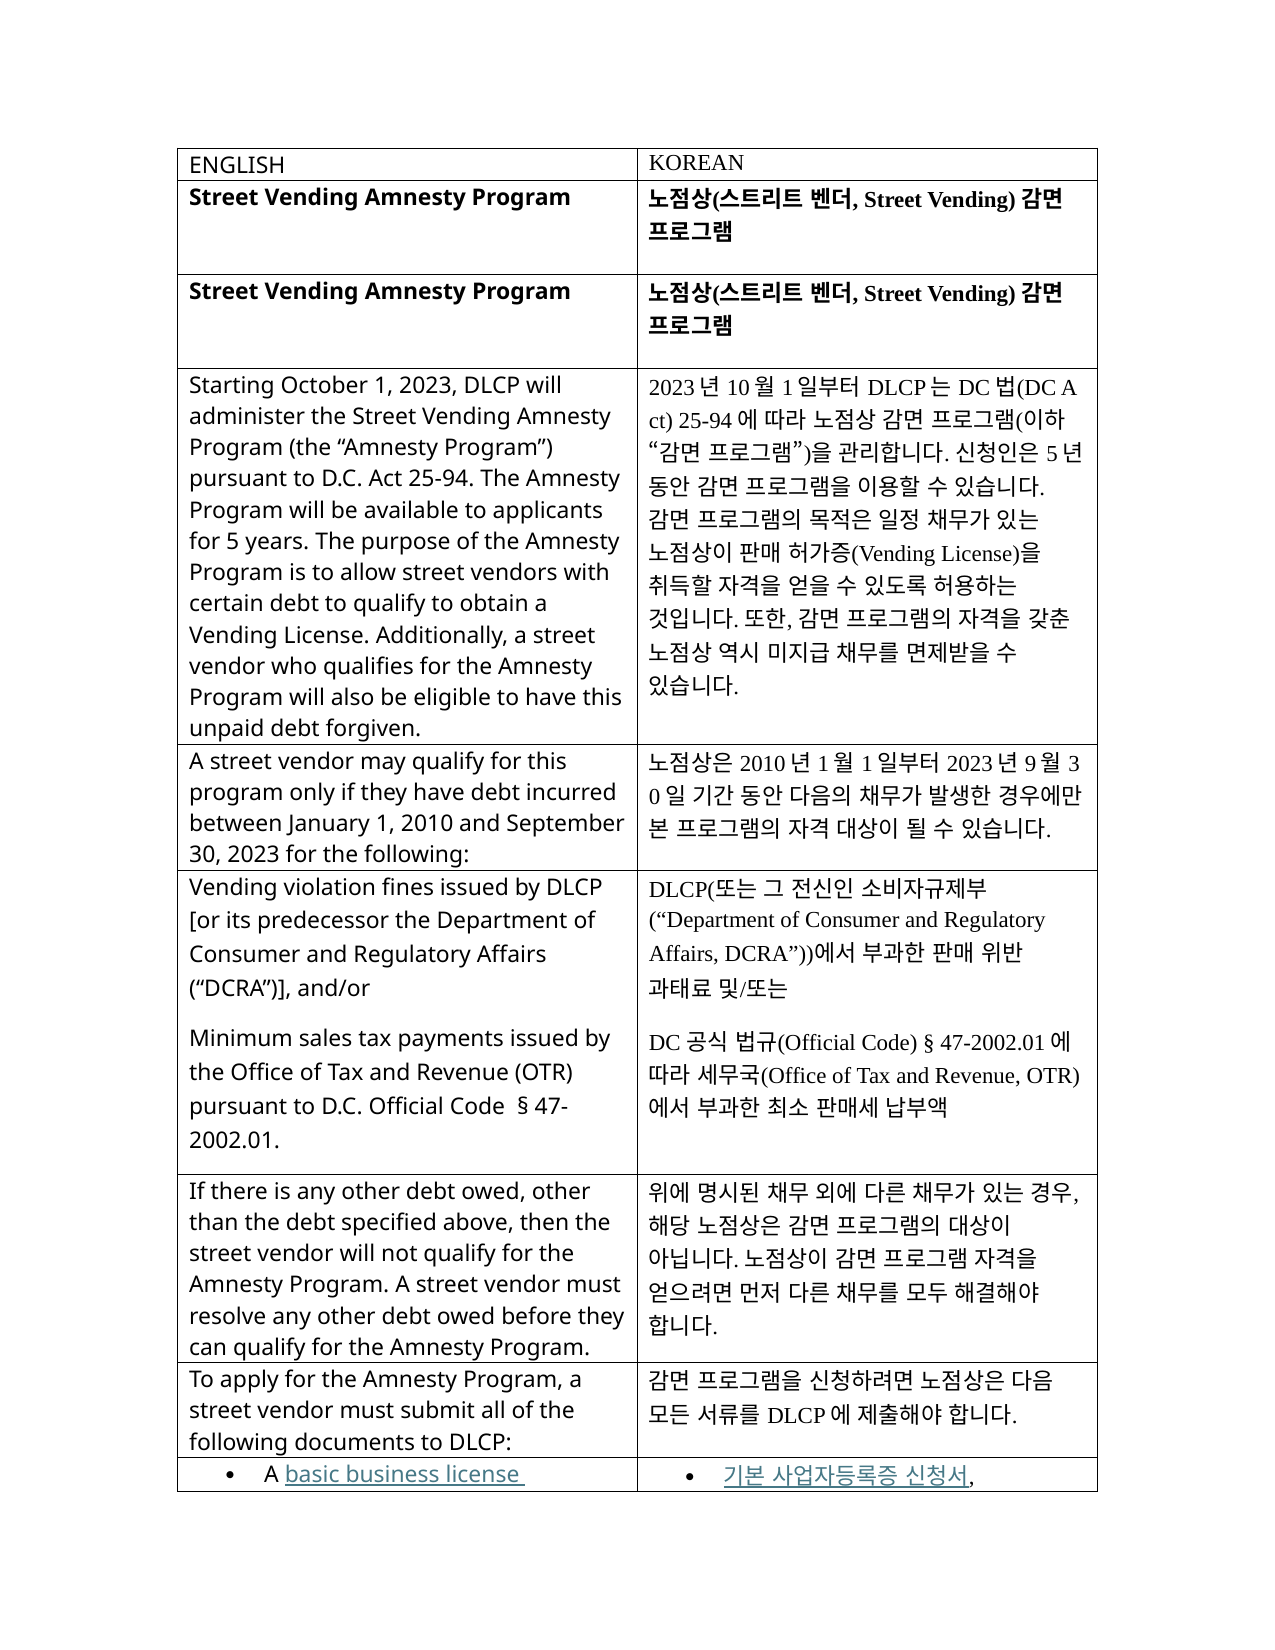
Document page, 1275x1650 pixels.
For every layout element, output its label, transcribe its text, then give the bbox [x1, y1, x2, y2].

table_cell To apply for the Amnesty Program, a street vendor must submit all of the following documents to DLCP: [178, 1363, 637, 1457]
table_cell Street Vending Amnesty Program [178, 275, 637, 368]
table_cell 노점상(스트리트 벤더, Street Vending) 감면 프로그램 [638, 275, 1097, 368]
table_cell 노점상은 2010년 1월 1일부터 2023년 9월 30일 기간 동안 다음의 채무가 발생한 경우에만 본 프로그램의 자격 대상이 될 수 있습니다. [638, 745, 1097, 870]
table_cell 2023년 10월 1일부터 DLCP는 DC 법(DC Act) 25-94에 따라 노점상 감면 프로그램(이하 “감면 프로그램”)을 관리합니다. 신청인은 5년 동안 감면 프로그램을 이용할 수 있습니다. 감면 프로그램의 목적은 일정 채무가 있는 노점상이 판매 허가증(Vending License)을 취득할 자격을 얻을 수 있도록 허용하는 것입니다. 또한, 감면 프로그램의 자격을 갖춘 노점상 역시 미지급 채무를 면제받을 수 있습니다. [638, 369, 1097, 744]
table_cell If there is any other debt owed, other than the debt specified above, then the street vendor will not qualify for the Amnesty Program. A street vendor must resolve any other debt owed before they can qualify for the Amnesty Program. [178, 1175, 637, 1362]
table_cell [178, 1458, 637, 1491]
table_header ENGLISH [178, 149, 637, 180]
table_cell 위에 명시된 채무 외에 다른 채무가 있는 경우, 해당 노점상은 감면 프로그램의 대상이 아닙니다. 노점상이 감면 프로그램 자격을 얻으려면 먼저 다른 채무를 모두 해결해야 합니다. [638, 1175, 1097, 1362]
table_header KOREAN [638, 149, 1097, 180]
table_cell Starting October 1, 2023, DLCP will administer the Street Vending Amnesty Program (the “Amnesty Program”) pursuant to D.C. Act 25-94. The Amnesty Program will be available to applicants for 5 years. The purpose of the Amnesty Program is to allow street vendors with certain debt to qualify to obtain a Vending License. Additionally, a street vendor who qualifies for the Amnesty Program will also be eligible to have this unpaid debt forgiven. [178, 369, 637, 744]
table_cell A street vendor may qualify for this program only if they have debt incurred between January 1, 2010 and September 30, 2023 for the following: [178, 745, 637, 870]
table_cell 노점상(스트리트 벤더, Street Vending) 감면 프로그램 [638, 181, 1097, 274]
table_cell 감면 프로그램을 신청하려면 노점상은 다음 모든 서류를 DLCP에 제출해야 합니다. [638, 1363, 1097, 1457]
table_cell Vending violation fines issued by DLCP [or its predecessor the Department of Consumer and Regulatory Affairs (“DCRA”)], and/or Minimum sales tax payments issued by the Office of Tax and Revenue (OTR) pursuant to D.C. Official Code § 47-2002.01. [178, 871, 637, 1174]
table_cell Street Vending Amnesty Program [178, 181, 637, 274]
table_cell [638, 1458, 1097, 1491]
table_cell DLCP(또는 그 전신인 소비자규제부(“Department of Consumer and Regulatory Affairs, DCRA”))에서 부과한 판매 위반 과태료 및/또는 DC 공식 법규(Official Code) § 47-2002.01에 따라 세무국(Office of Tax and Revenue, OTR)에서 부과한 최소 판매세 납부액 [638, 871, 1097, 1174]
